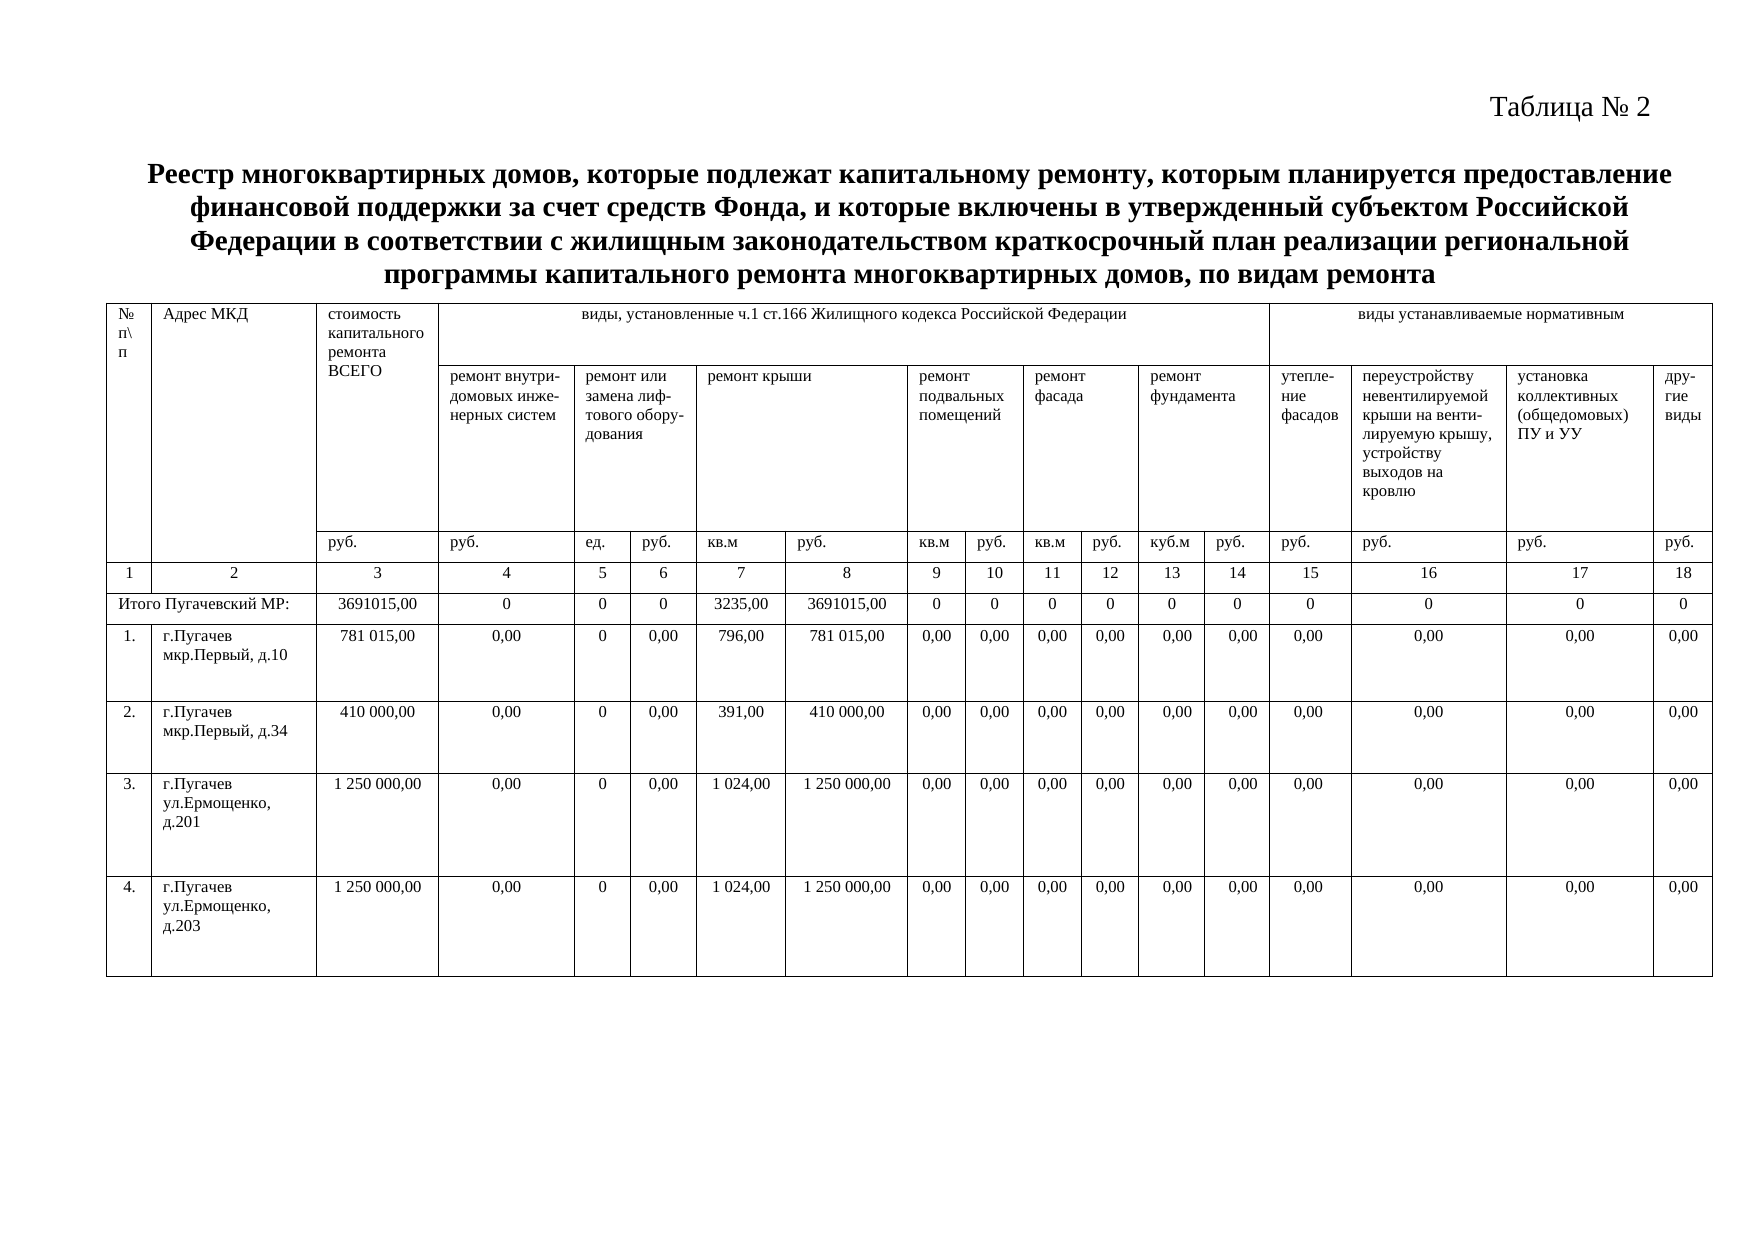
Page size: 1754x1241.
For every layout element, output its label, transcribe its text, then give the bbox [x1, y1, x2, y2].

table_cell 0,00 [908, 877, 965, 976]
table_cell 0 [1654, 594, 1712, 624]
table_cell 0,00 [908, 625, 965, 701]
table_cell Итого Пугачевский МР: [107, 594, 316, 624]
table_cell 1 250 000,00 [786, 877, 907, 976]
table_cell 0,00 [1205, 877, 1269, 976]
table_cell 410 000,00 [317, 702, 438, 773]
table_cell виды, установленные ч.1 ст.166 Жилищного кодекса Российской Федерации [439, 304, 1269, 365]
table_cell 0,00 [631, 702, 696, 773]
table_cell 2 [152, 563, 316, 593]
table_cell ремонт подвальных помещений [908, 366, 1023, 531]
table_cell 781 015,00 [786, 625, 907, 701]
table_cell 0,00 [966, 625, 1023, 701]
table_cell 0,00 [1507, 625, 1653, 701]
table_cell 0,00 [1507, 877, 1653, 976]
table_cell 0 [439, 594, 574, 624]
table_cell г.Пугачев мкр.Первый, д.10 [152, 625, 316, 701]
table_cell 3691015,00 [317, 594, 438, 624]
table_cell руб. [1205, 532, 1269, 562]
table_cell 0 [631, 594, 696, 624]
table_cell 0,00 [1352, 774, 1506, 876]
table_cell 0,00 [1654, 877, 1712, 976]
table_cell ремонт фундамента [1139, 366, 1269, 531]
table_cell 0,00 [631, 625, 696, 701]
table_cell 4. [107, 877, 151, 976]
table_cell 5 [575, 563, 630, 593]
table_cell 3691015,00 [786, 594, 907, 624]
table_cell 1 024,00 [697, 877, 785, 976]
table_cell кв.м [908, 532, 965, 562]
table_cell 0,00 [966, 877, 1023, 976]
table_cell 0,00 [1024, 625, 1081, 701]
table_cell 0,00 [1654, 774, 1712, 876]
table_cell № п\п [107, 304, 151, 562]
table_cell 14 [1205, 563, 1269, 593]
table_cell 7 [697, 563, 785, 593]
table_cell 0,00 [631, 877, 696, 976]
table_cell 8 [786, 563, 907, 593]
table_cell 1. [107, 625, 151, 701]
table_cell 0,00 [1507, 774, 1653, 876]
table_cell 0,00 [1352, 625, 1506, 701]
table_cell 0,00 [908, 774, 965, 876]
table_cell 0 [575, 625, 630, 701]
table_cell руб. [1082, 532, 1138, 562]
table_cell виды устанавливаемые нормативным [1270, 304, 1712, 365]
table_cell 0 [1024, 594, 1081, 624]
table_cell 1 250 000,00 [317, 877, 438, 976]
text Таблица № 2 [118, 89, 1695, 122]
table_cell 0 [1082, 594, 1138, 624]
table_cell руб. [1352, 532, 1506, 562]
table_cell 4 [439, 563, 574, 593]
table_cell 1 250 000,00 [317, 774, 438, 876]
table_cell 0,00 [1082, 877, 1138, 976]
table_cell 0,00 [1270, 877, 1351, 976]
table_cell 18 [1654, 563, 1712, 593]
table_cell кв.м [697, 532, 785, 562]
table_cell 0,00 [1139, 625, 1204, 701]
table_cell 6 [631, 563, 696, 593]
table_cell 1 024,00 [697, 774, 785, 876]
table_cell 0,00 [1139, 774, 1204, 876]
table_cell 0,00 [1654, 702, 1712, 773]
table_cell 0 [1270, 594, 1351, 624]
table_cell 0,00 [631, 774, 696, 876]
table_cell 0 [1205, 594, 1269, 624]
table_cell кв.м [1024, 532, 1081, 562]
table_cell 0,00 [1270, 702, 1351, 773]
table_cell 0 [575, 877, 630, 976]
table_cell 0 [966, 594, 1023, 624]
table_cell 2. [107, 702, 151, 773]
table_cell ремонт внутри-домовых инже-нерных систем [439, 366, 574, 531]
table_cell 0,00 [1270, 625, 1351, 701]
table_cell 0 [575, 594, 630, 624]
table_cell руб. [966, 532, 1023, 562]
table_cell 0,00 [1082, 774, 1138, 876]
table_cell 0,00 [1082, 625, 1138, 701]
table_cell установка коллективных (общедомовых) ПУ и УУ [1507, 366, 1653, 531]
table_cell 0,00 [966, 774, 1023, 876]
table_cell 0 [575, 702, 630, 773]
table_cell переустройству невентилируемой крыши на венти-лируемую крышу, устройству выходов на кровлю [1352, 366, 1506, 531]
table_cell дру-гие виды [1654, 366, 1712, 531]
table_cell 10 [966, 563, 1023, 593]
table_cell 16 [1352, 563, 1506, 593]
table_cell 0,00 [908, 702, 965, 773]
table_cell 0,00 [1507, 702, 1653, 773]
table_cell г.Пугачев ул.Ермощенко, д.203 [152, 877, 316, 976]
table_cell 0,00 [1205, 625, 1269, 701]
table_cell руб. [1270, 532, 1351, 562]
table_cell 11 [1024, 563, 1081, 593]
table_cell 12 [1082, 563, 1138, 593]
table_cell 410 000,00 [786, 702, 907, 773]
table_cell 0 [1352, 594, 1506, 624]
table_cell 3. [107, 774, 151, 876]
table_cell 0,00 [439, 774, 574, 876]
table_cell 781 015,00 [317, 625, 438, 701]
table_cell 0,00 [1654, 625, 1712, 701]
table_cell Адрес МКД [152, 304, 316, 562]
table_cell 0,00 [1139, 877, 1204, 976]
table_cell руб. [1654, 532, 1712, 562]
table_cell 15 [1270, 563, 1351, 593]
table_cell 0 [908, 594, 965, 624]
table_cell утепле-ние фасадов [1270, 366, 1351, 531]
table_cell 0,00 [1205, 774, 1269, 876]
table_cell 0,00 [1024, 702, 1081, 773]
table_cell 1 250 000,00 [786, 774, 907, 876]
table_cell 17 [1507, 563, 1653, 593]
table_cell г.Пугачев мкр.Первый, д.34 [152, 702, 316, 773]
table_cell 0,00 [1205, 702, 1269, 773]
table_header Реестр многоквартирных домов, которые подлежат капитальному ремонту, которым планируется предоставление финансовой поддержки за счет средств Фонда, и которые включены в утвержденный субъектом Российской Федерации в соответствии с жилищным законодательством краткосрочный план реализации региональной программы капитального ремонта многоквартирных домов, по видам ремонта [107, 156, 1713, 303]
table_cell 1 [107, 563, 151, 593]
table_cell 0,00 [439, 625, 574, 701]
table_cell 391,00 [697, 702, 785, 773]
table_cell 3235,00 [697, 594, 785, 624]
table_cell руб. [786, 532, 907, 562]
table_cell руб. [317, 532, 438, 562]
table_cell 0,00 [1352, 877, 1506, 976]
table_cell ремонт или замена лиф-тового обору-дования [575, 366, 696, 531]
table_cell руб. [439, 532, 574, 562]
table_cell 0,00 [439, 702, 574, 773]
table_cell ремонт фасада [1024, 366, 1138, 531]
table_cell 0,00 [1024, 774, 1081, 876]
table_cell 0,00 [439, 877, 574, 976]
table_cell 3 [317, 563, 438, 593]
table_cell 0,00 [1139, 702, 1204, 773]
table_cell 0,00 [1270, 774, 1351, 876]
table_cell г.Пугачев ул.Ермощенко, д.201 [152, 774, 316, 876]
table_cell руб. [1507, 532, 1653, 562]
table_cell 0,00 [966, 702, 1023, 773]
table_cell 0 [1139, 594, 1204, 624]
table_cell 13 [1139, 563, 1204, 593]
table_cell 9 [908, 563, 965, 593]
table_cell 0 [575, 774, 630, 876]
table_cell 796,00 [697, 625, 785, 701]
table_cell стоимость капитального ремонта ВСЕГО [317, 304, 438, 531]
table_cell ремонт крыши [697, 366, 907, 531]
table_cell руб. [631, 532, 696, 562]
table_cell ед. [575, 532, 630, 562]
table_cell куб.м [1139, 532, 1204, 562]
table_cell 0,00 [1024, 877, 1081, 976]
table_cell 0,00 [1352, 702, 1506, 773]
table_cell 0,00 [1082, 702, 1138, 773]
table_cell 0 [1507, 594, 1653, 624]
